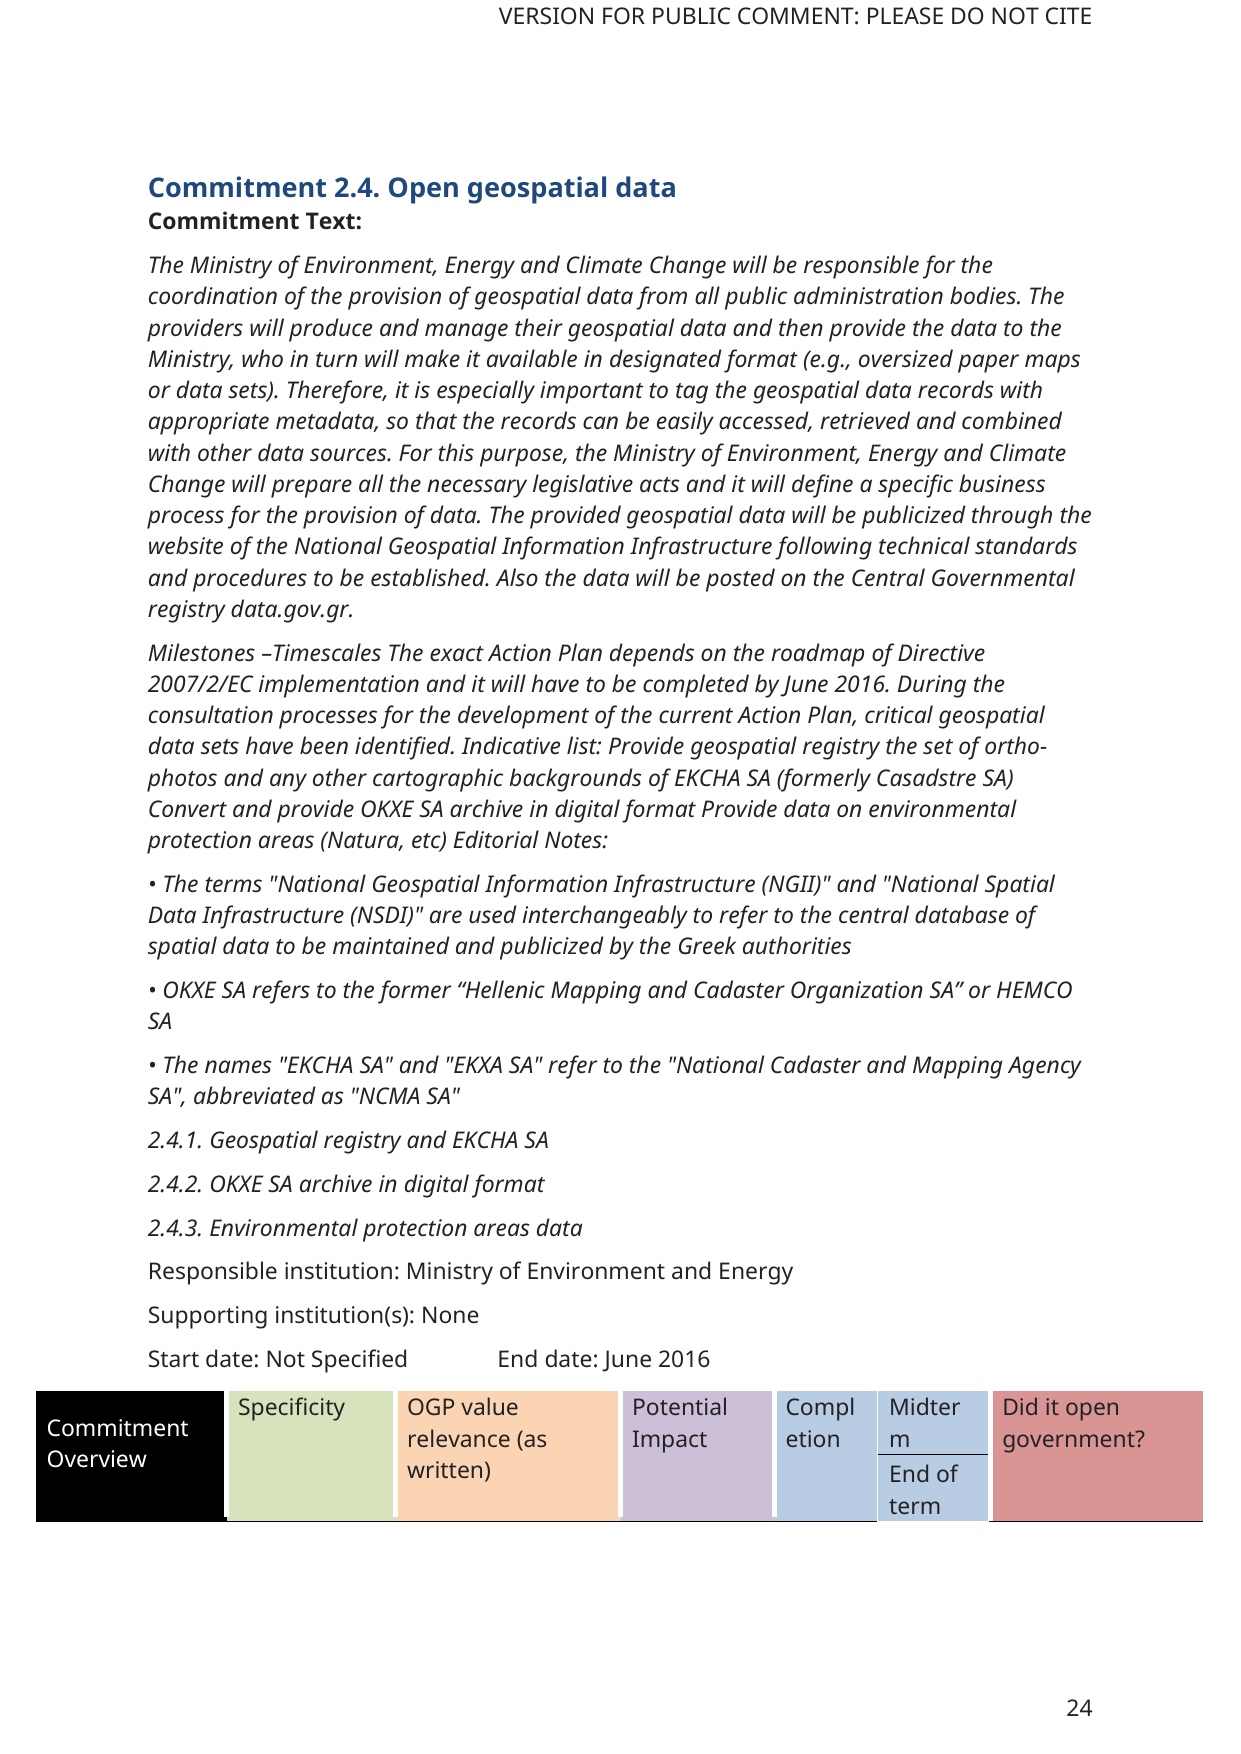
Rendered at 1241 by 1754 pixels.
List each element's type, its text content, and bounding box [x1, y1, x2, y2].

text • The names "EKCHA SA" and "EKXA SA" refer to the "National Cadaster and Mapping Agency SA", abbreviated as "NCMA SA" [148, 1049, 1093, 1112]
table_header Completion [774, 1391, 877, 1521]
text 2.4.1. Geospatial registry and EKCHA SA [148, 1124, 1093, 1155]
text Responsible institution: Ministry of Environment and Energy [148, 1255, 1093, 1287]
text Commitment Text: [148, 205, 1093, 237]
table_cell End of term [878, 1455, 988, 1521]
text Start date: Not Specified End date: June 2016 [148, 1343, 1093, 1374]
table_header Midterm [878, 1391, 988, 1454]
table_header Specificity [227, 1391, 396, 1521]
table_header Did it open government? [993, 1391, 1203, 1521]
text 2.4.2. OKXE SA archive in digital format [148, 1168, 1093, 1199]
table_header Commitment Overview [36, 1391, 227, 1521]
table_header OGP value relevance (as written) [396, 1391, 621, 1521]
subtitle Commitment 2.4. Open geospatial data [148, 168, 1093, 205]
text Supporting institution(s): None [148, 1299, 1093, 1330]
text • OKXE SA refers to the former “Hellenic Mapping and Cadaster Organization SA” or HEMCO SA [148, 974, 1093, 1037]
text 2.4.3. Environmental protection areas data [148, 1212, 1093, 1243]
text • The terms "National Geospatial Information Infrastructure (NGII)" and "National Spatial Data Infrastructure (NSDI)" are used interchangeably to refer to the central database of spatial data to be maintained and publicized by the Greek authorities [148, 868, 1093, 962]
table_header Potential Impact [621, 1391, 774, 1521]
text Milestones –Timescales The exact Action Plan depends on the roadmap of Directive 2007/2/EC implementation and it will have to be completed by June 2016. During the consultation processes for the development of the current Action Plan, critical geospatial data sets have been identified. Indicative list: Provide geospatial registry the set of ortho-photos and any other cartographic backgrounds of EKCHA SA (formerly Casadstre SA) Convert and provide OKXE SA archive in digital format Provide data on environmental protection areas (Natura, etc) Editorial Notes: [148, 637, 1093, 855]
text The Ministry of Environment, Energy and Climate Change will be responsible for the coordination of the provision of geospatial data from all public administration bodies. The providers will produce and manage their geospatial data and then provide the data to the Ministry, who in turn will make it available in designated format (e.g., oversized paper maps or data sets). Therefore, it is especially important to tag the geospatial data records with appropriate metadata, so that the records can be easily accessed, retrieved and combined with other data sources. For this purpose, the Ministry of Environment, Energy and Climate Change will prepare all the necessary legislative acts and it will define a specific business process for the provision of data. The provided geospatial data will be publicized through the website of the National Geospatial Information Infrastructure following technical standards and procedures to be established. Also the data will be posted on the Central Governmental registry data.gov.gr. [148, 249, 1093, 624]
